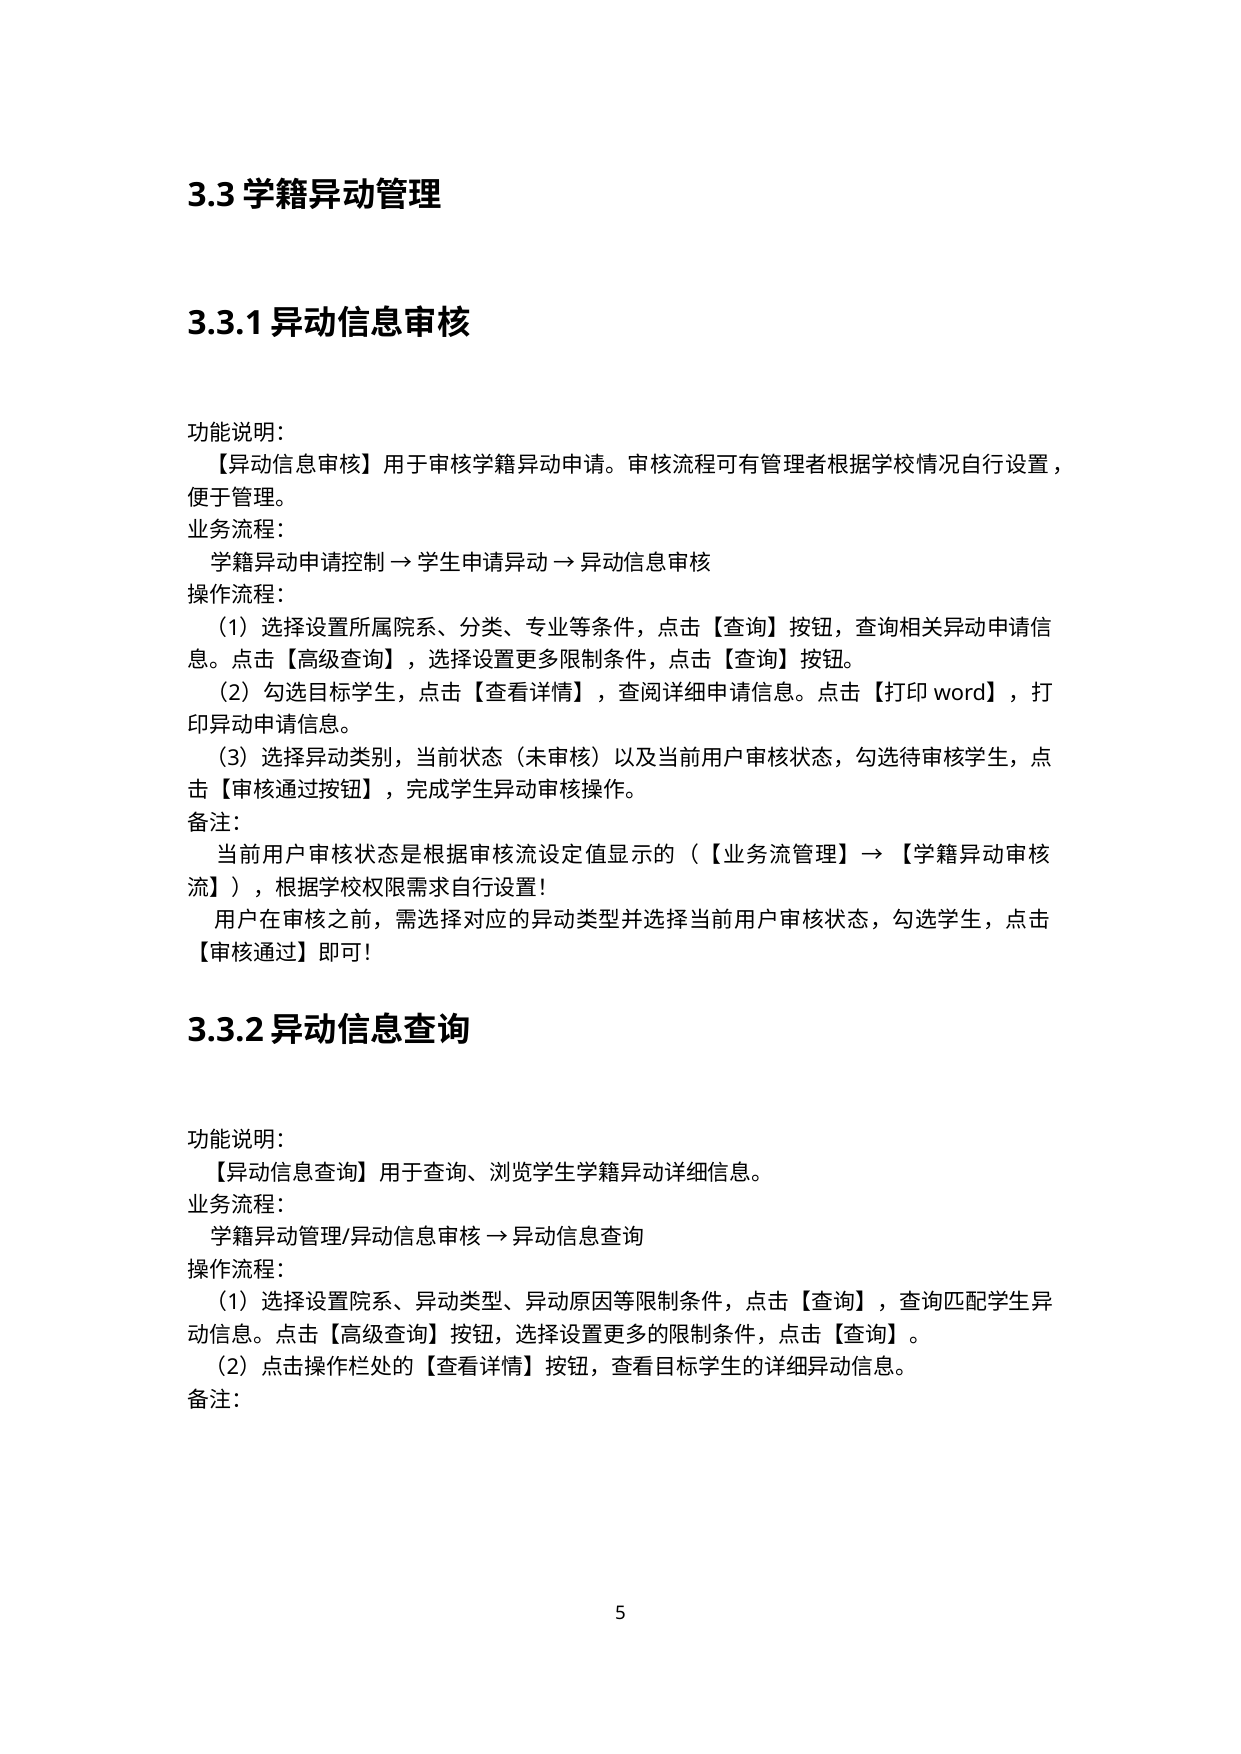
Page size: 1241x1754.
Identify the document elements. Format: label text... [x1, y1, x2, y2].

text 业务流程： [187, 1187, 1053, 1219]
text （1）选择设置所属院系、分类、专业等条件，点击【查询】按钮，查询相关异动申请信息。点击【高级查询】，选择设置更多限制条件，点击【查询】按钮。 [187, 609, 1053, 674]
text 备注： [187, 804, 1053, 837]
text 功能说明： [187, 414, 1053, 447]
subtitle 3.3.2异动信息查询 [187, 994, 1053, 1059]
subtitle 3.3学籍异动管理 [187, 160, 1053, 225]
text 【异动信息审核】用于审核学籍异动申请。审核流程可有管理者根据学校情况自行设置，便于管理。 [187, 447, 1053, 512]
text 操作流程： [187, 577, 1053, 609]
text （2）勾选目标学生，点击【查看详情】，查阅详细申请信息。点击【打印word】，打印异动申请信息。 [187, 674, 1053, 739]
text 学籍异动申请控制 → 学生申请异动 → 异动信息审核 [187, 544, 1053, 577]
subtitle 3.3.1异动信息审核 [187, 287, 1053, 352]
text 当前用户审核状态是根据审核流设定值显示的（【业务流管理】→ 【学籍异动审核流】），根据学校权限需求自行设置！ [187, 837, 1053, 902]
text （1）选择设置院系、异动类型、异动原因等限制条件，点击【查询】，查询匹配学生异动信息。点击【高级查询】按钮，选择设置更多的限制条件，点击【查询】。 [187, 1284, 1053, 1349]
text 用户在审核之前，需选择对应的异动类型并选择当前用户审核状态，勾选学生，点击【审核通过】即可！ [187, 902, 1053, 967]
text （3）选择异动类别，当前状态（未审核）以及当前用户审核状态，勾选待审核学生，点击【审核通过按钮】，完成学生异动审核操作。 [187, 739, 1053, 804]
text 学籍异动管理/异动信息审核 → 异动信息查询 [187, 1219, 1053, 1252]
text 【异动信息查询】用于查询、浏览学生学籍异动详细信息。 [187, 1154, 1053, 1187]
text 备注： [187, 1382, 1053, 1414]
text （2）点击操作栏处的【查看详情】按钮，查看目标学生的详细异动信息。 [187, 1349, 1053, 1382]
text 操作流程： [187, 1252, 1053, 1284]
text 业务流程： [187, 512, 1053, 544]
text 功能说明： [187, 1122, 1053, 1154]
